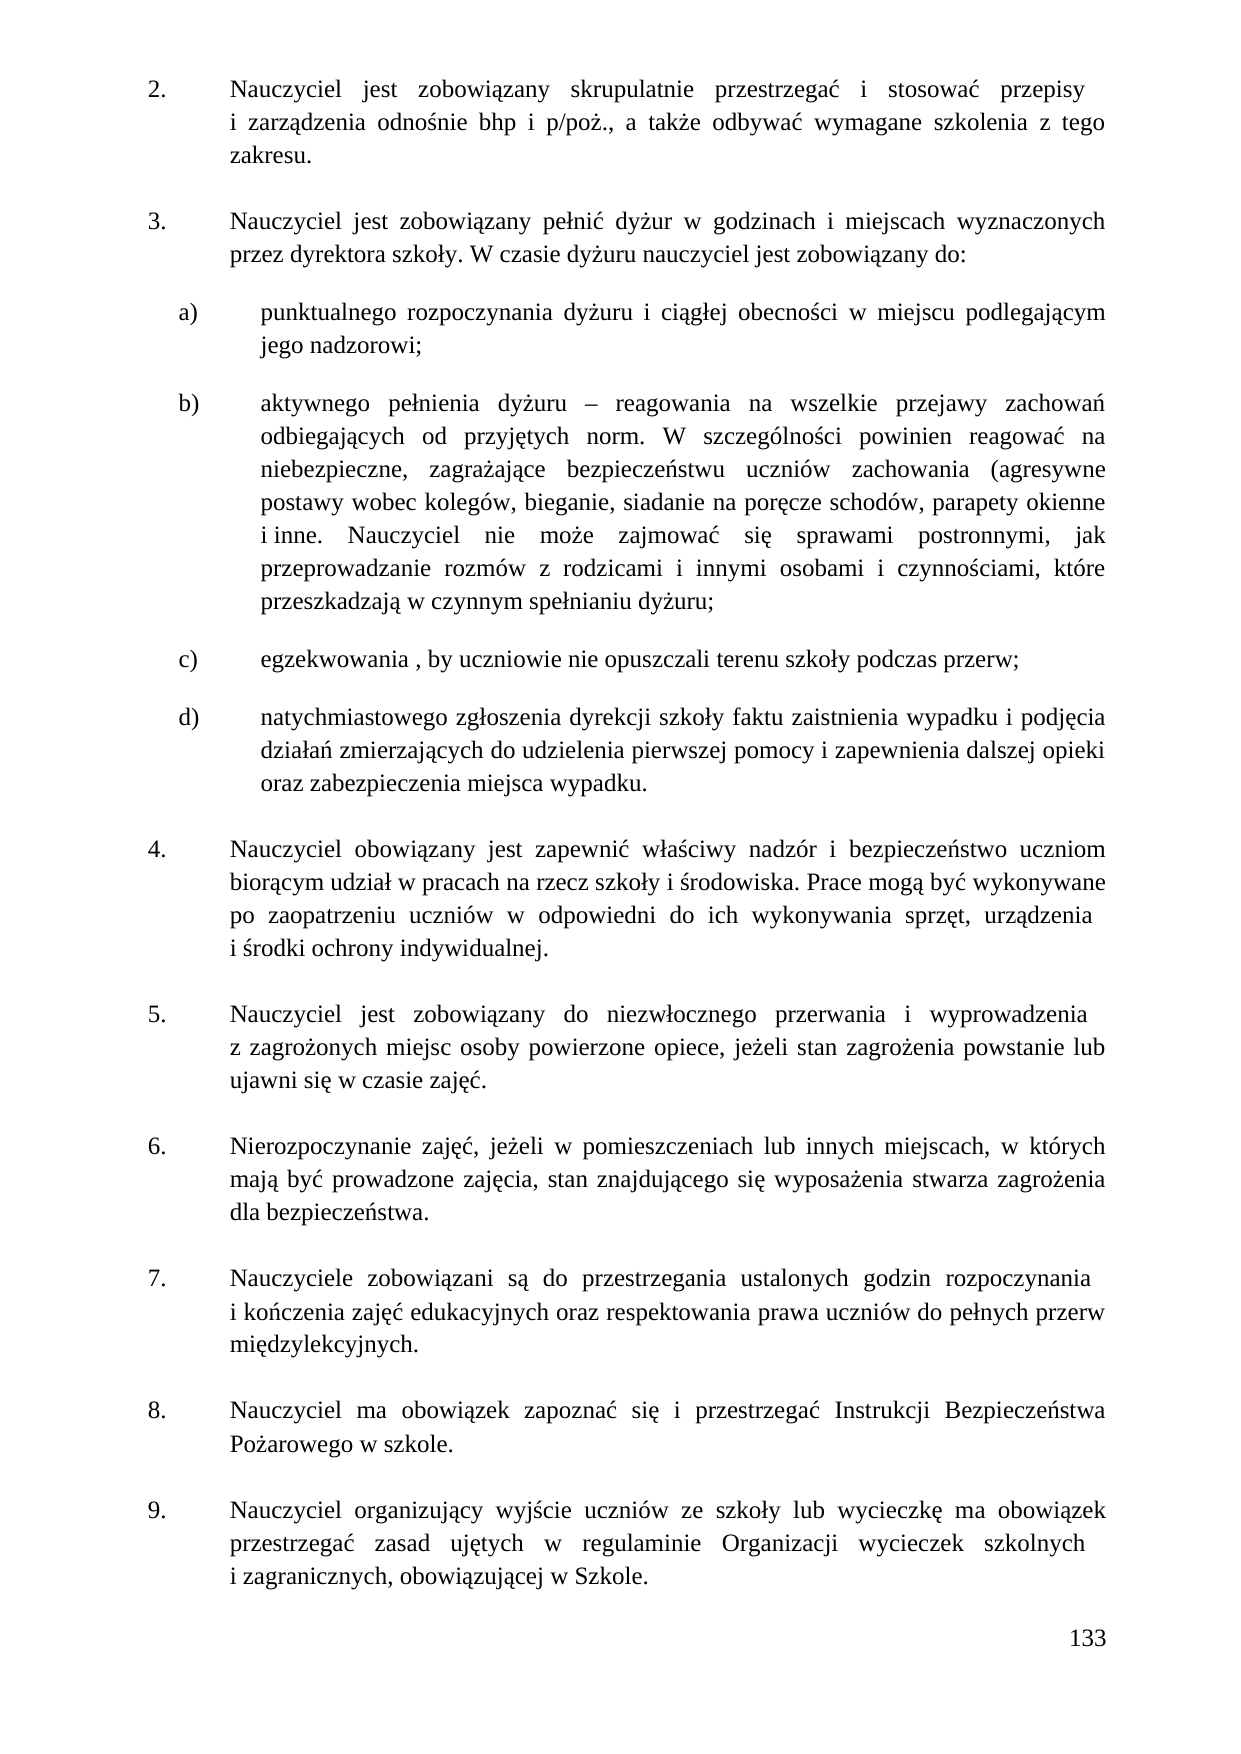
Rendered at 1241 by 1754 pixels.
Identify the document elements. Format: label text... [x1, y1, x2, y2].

list egzekwowania , by uczniowie nie opuszczali terenu szkoły podczas przerw; [178, 644, 1106, 673]
list Nierozpoczynanie zajęć, jeżeli w pomieszczeniach lub innych miejscach, w których mają być prowadzone zajęcia, stan znajdującego się wyposażenia stwarza zagrożenia dla bezpieczeństwa. [148, 1131, 1106, 1226]
list punktualnego rozpoczynania dyżuru i ciągłej obecności w miejscu podlegającym jego nadzorowi; [178, 297, 1106, 359]
list Nauczyciele zobowiązani są do przestrzegania ustalonych godzin rozpoczynania i kończenia zajęć edukacyjnych oraz respektowania prawa uczniów do pełnych przerw międzylekcyjnych. [148, 1263, 1106, 1358]
list Nauczyciel jest zobowiązany skrupulatnie przestrzegać i stosować przepisy i zarządzenia odnośnie bhp i p/poż., a także odbywać wymagane szkolenia z tego zakresu. [148, 74, 1106, 169]
list Nauczyciel ma obowiązek zapoznać się i przestrzegać Instrukcji Bezpieczeństwa Pożarowego w szkole. [148, 1396, 1106, 1457]
list Nauczyciel jest zobowiązany do niezwłocznego przerwania i wyprowadzenia z zagrożonych miejsc osoby powierzone opiece, jeżeli stan zagrożenia powstanie lub ujawni się w czasie zajęć. [148, 999, 1106, 1094]
list Nauczyciel obowiązany jest zapewnić właściwy nadzór i bezpieczeństwo uczniom biorącym udział w pracach na rzecz szkoły i środowiska. Prace mogą być wykonywane po zaopatrzeniu uczniów w odpowiedni do ich wykonywania sprzęt, urządzenia i środki ochrony indywidualnej. [148, 834, 1106, 962]
list Nauczyciel jest zobowiązany pełnić dyżur w godzinach i miejscach wyznaczonych przez dyrektora szkoły. W czasie dyżuru nauczyciel jest zobowiązany do: [148, 206, 1106, 268]
list Nauczyciel organizujący wyjście uczniów ze szkoły lub wycieczkę ma obowiązek przestrzegać zasad ujętych w regulaminie Organizacji wycieczek szkolnych i zagranicznych, obowiązującej w Szkole. [148, 1495, 1106, 1589]
list aktywnego pełnienia dyżuru – reagowania na wszelkie przejawy zachowań odbiegających od przyjętych norm. W szczególności powinien reagować na niebezpieczne, zagrażające bezpieczeństwu uczniów zachowania (agresywne postawy wobec kolegów, bieganie, siadanie na poręcze schodów, parapety okienne i inne. Nauczyciel nie może zajmować się sprawami postronnymi, jak przeprowadzanie rozmów z rodzicami i innymi osobami i czynnościami, które przeszkadzają w czynnym spełnianiu dyżuru; [178, 388, 1106, 615]
list natychmiastowego zgłoszenia dyrekcji szkoły faktu zaistnienia wypadku i podjęcia działań zmierzających do udzielenia pierwszej pomocy i zapewnienia dalszej opieki oraz zabezpieczenia miejsca wypadku. [178, 702, 1106, 797]
